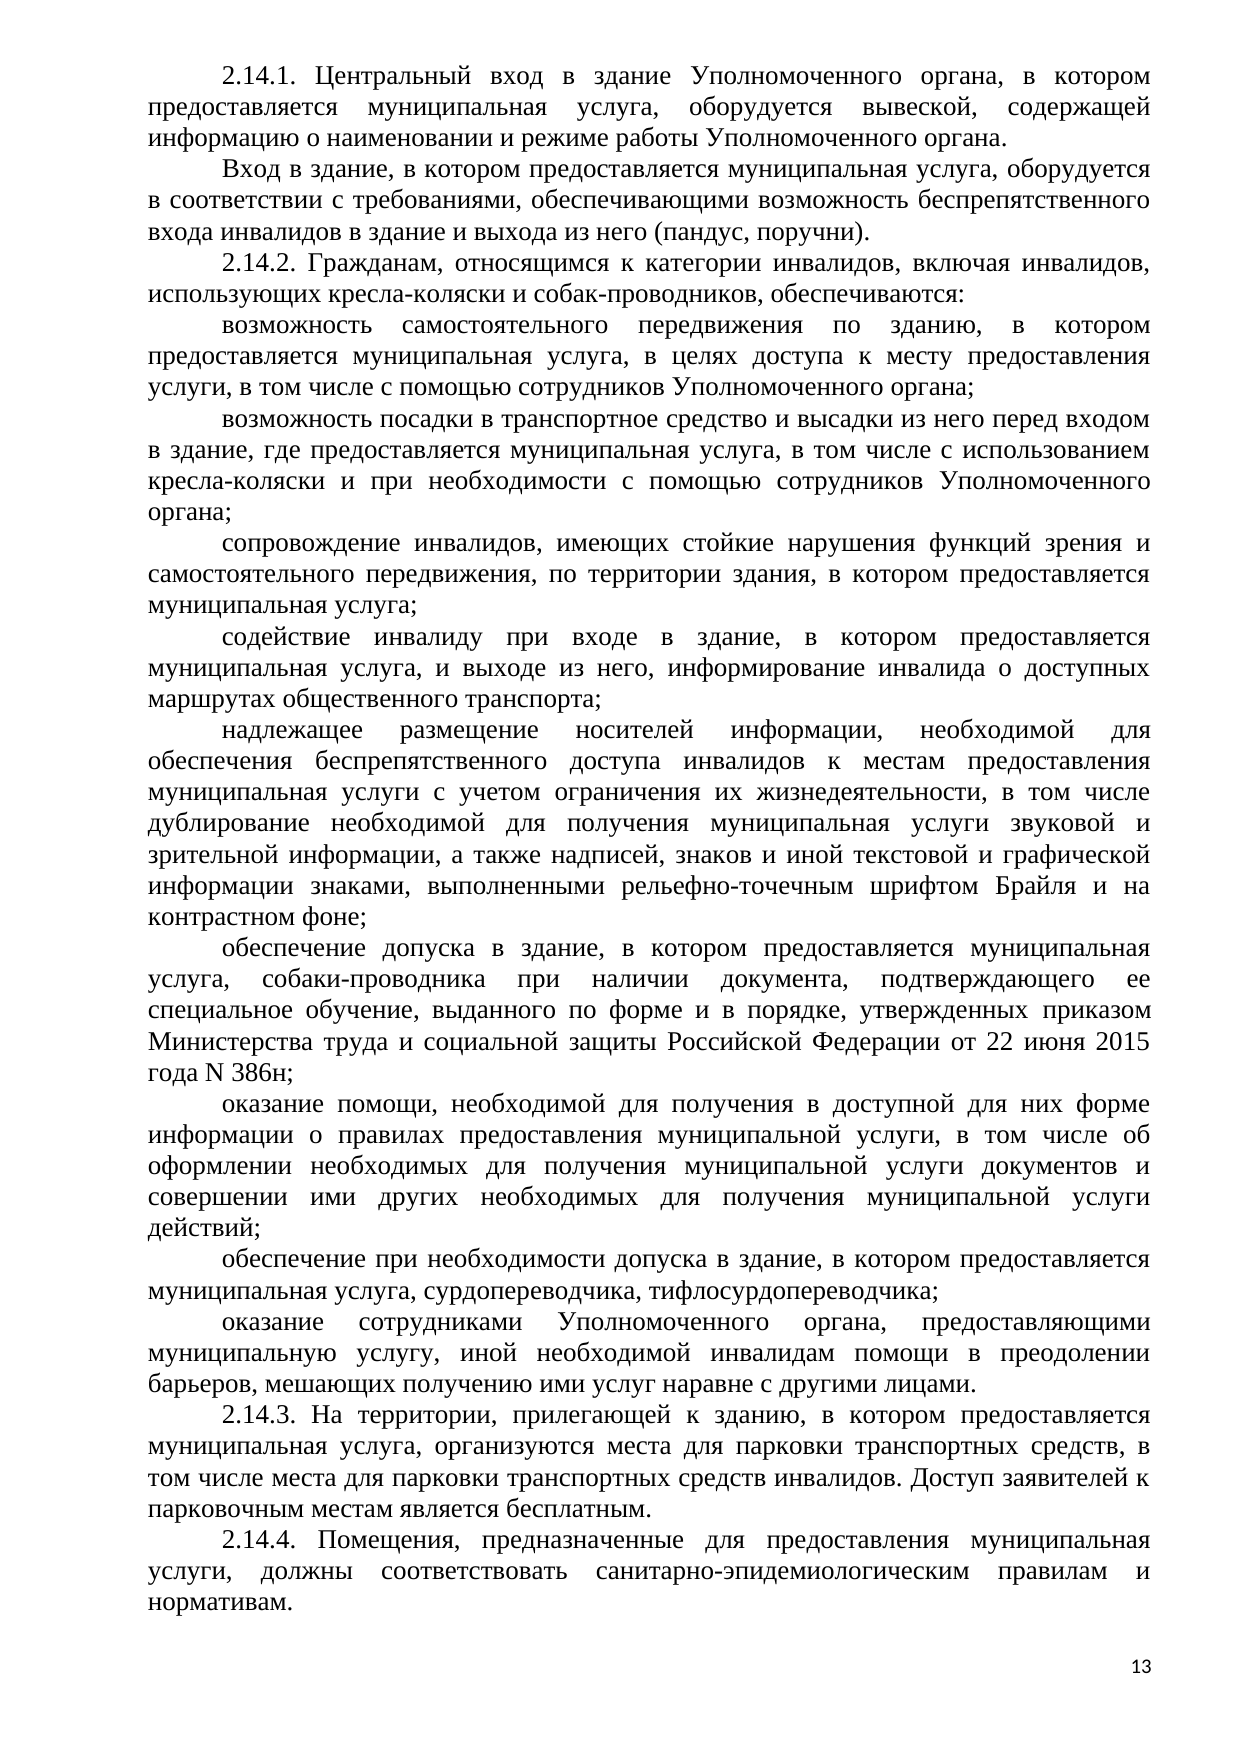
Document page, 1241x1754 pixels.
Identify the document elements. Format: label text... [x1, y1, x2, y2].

text Вход в здание, в котором предоставляется муниципальная услуга, оборудуется в соответствии с требованиями, обеспечивающими возможность беспрепятственного входа инвалидов в здание и выхода из него (пандус, поручни). [148, 152, 1152, 246]
text обеспечение допуска в здание, в котором предоставляется муниципальная услуга, собаки-проводника при наличии документа, подтверждающего ее специальное обучение, выданного по форме и в порядке, утвержденных приказом Министерства труда и социальной защиты Российской Федерации от 22 июня 2015 года N 386н; [148, 931, 1152, 1087]
text 2.14.1. Центральный вход в здание Уполномоченного органа, в котором предоставляется муниципальная услуга, оборудуется вывеской, содержащей информацию о наименовании и режиме работы Уполномоченного органа. [148, 59, 1152, 152]
text сопровождение инвалидов, имеющих стойкие нарушения функций зрения и самостоятельного передвижения, по территории здания, в котором предоставляется муниципальная услуга; [148, 526, 1152, 620]
text надлежащее размещение носителей информации, необходимой для обеспечения беспрепятственного доступа инвалидов к местам предоставления муниципальная услуги с учетом ограничения их жизнедеятельности, в том числе дублирование необходимой для получения муниципальная услуги звуковой и зрительной информации, а также надписей, знаков и иной текстовой и графической информации знаками, выполненными рельефно-точечным шрифтом Брайля и на контрастном фоне; [148, 713, 1152, 931]
text 2.14.3. На территории, прилегающей к зданию, в котором предоставляется муниципальная услуга, организуются места для парковки транспортных средств, в том числе места для парковки транспортных средств инвалидов. Доступ заявителей к парковочным местам является бесплатным. [148, 1398, 1152, 1523]
text обеспечение при необходимости допуска в здание, в котором предоставляется муниципальная услуга, сурдопереводчика, тифлосурдопереводчика; [148, 1243, 1152, 1305]
text возможность посадки в транспортное средство и высадки из него перед входом в здание, где предоставляется муниципальная услуга, в том числе с использованием кресла-коляски и при необходимости с помощью сотрудников Уполномоченного органа; [148, 402, 1152, 526]
text 2.14.2. Гражданам, относящимся к категории инвалидов, включая инвалидов, использующих кресла-коляски и собак-проводников, обеспечиваются: [148, 246, 1152, 308]
text содействие инвалиду при входе в здание, в котором предоставляется муниципальная услуга, и выходе из него, информирование инвалида о доступных маршрутах общественного транспорта; [148, 620, 1152, 713]
text возможность самостоятельного передвижения по зданию, в котором предоставляется муниципальная услуга, в целях доступа к месту предоставления услуги, в том числе с помощью сотрудников Уполномоченного органа; [148, 308, 1152, 402]
text оказание помощи, необходимой для получения в доступной для них форме информации о правилах предоставления муниципальной услуги, в том числе об оформлении необходимых для получения муниципальной услуги документов и совершении ими других необходимых для получения муниципальной услуги действий; [148, 1087, 1152, 1243]
text 2.14.4. Помещения, предназначенные для предоставления муниципальная услуги, должны соответствовать санитарно-эпидемиологическим правилам и нормативам. [148, 1523, 1152, 1616]
text оказание сотрудниками Уполномоченного органа, предоставляющими муниципальную услугу, иной необходимой инвалидам помощи в преодолении барьеров, мешающих получению ими услуг наравне с другими лицами. [148, 1305, 1152, 1398]
